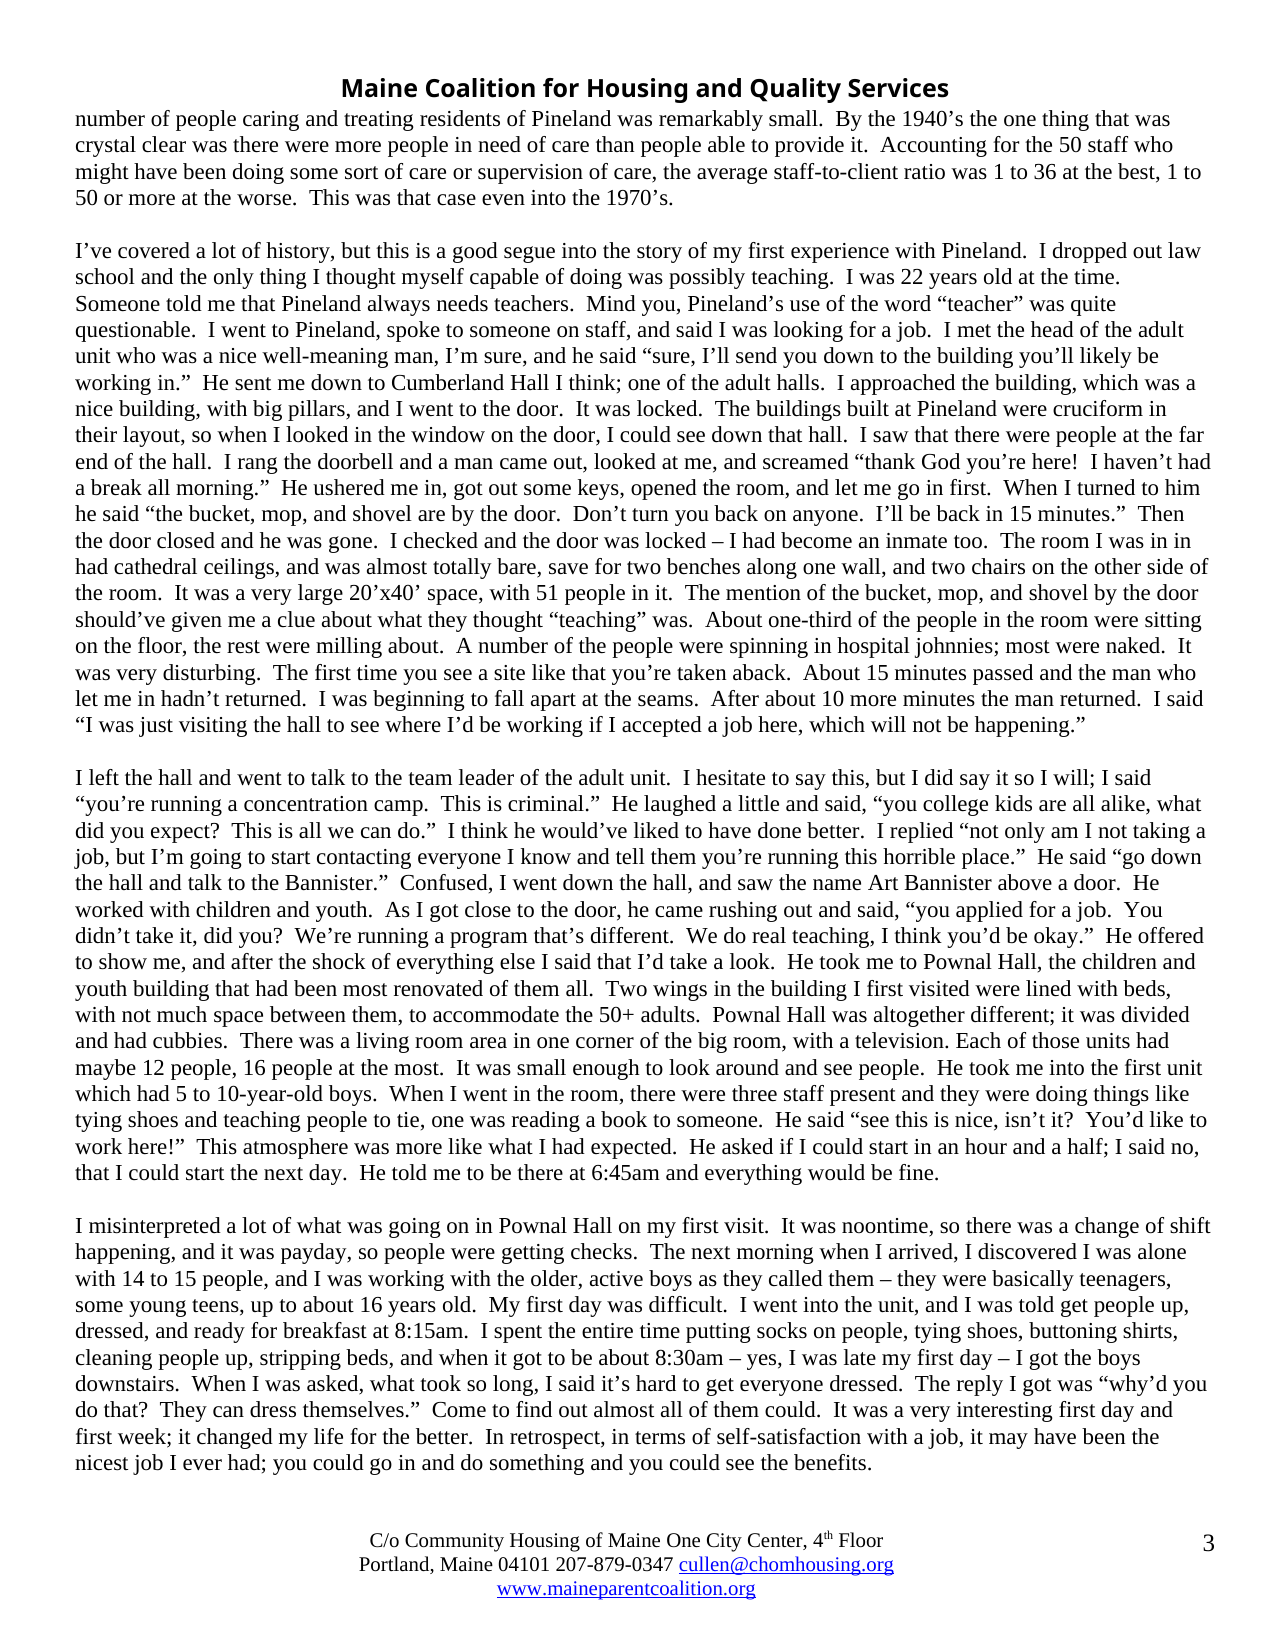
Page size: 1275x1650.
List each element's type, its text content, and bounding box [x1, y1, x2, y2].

text I left the hall and went to talk to the team leader of the adult unit. I hesitate to say this, but I did say it so I will; I said “you’re running a concentration camp. This is criminal.” He laughed a little and said, “you college kids are all alike, what did you expect? This is all we can do.” I think he would’ve liked to have done better. I replied “not only am I not taking a job, but I’m going to start contacting everyone I know and tell them you’re running this horrible place.” He said “go down the hall and talk to the Bannister.” Confused, I went down the hall, and saw the name Art Bannister above a door. He worked with children and youth. As I got close to the door, he came rushing out and said, “you applied for a job. You didn’t take it, did you? We’re running a program that’s different. We do real teaching, I think you’d be okay.” He offered to show me, and after the shock of everything else I said that I’d take a look. He took me to Pownal Hall, the children and youth building that had been most renovated of them all. Two wings in the building I first visited were lined with beds, with not much space between them, to accommodate the 50+ adults. Pownal Hall was altogether different; it was divided and had cubbies. There was a living room area in one corner of the big room, with a television. Each of those units had maybe 12 people, 16 people at the most. It was small enough to look around and see people. He took me into the first unit which had 5 to 10-year-old boys. When I went in the room, there were three staff present and they were doing things like tying shoes and teaching people to tie, one was reading a book to someone. He said “see this is nice, isn’t it? You’d like to work here!” This atmosphere was more like what I had expected. He asked if I could start in an hour and a half; I said no, that I could start the next day. He told me to be there at 6:45am and everything would be fine. [75, 764, 1215, 1186]
text I misinterpreted a lot of what was going on in Pownal Hall on my first visit. It was noontime, so there was a change of shift happening, and it was payday, so people were getting checks. The next morning when I arrived, I discovered I was alone with 14 to 15 people, and I was working with the older, active boys as they called them – they were basically teenagers, some young teens, up to about 16 years old. My first day was difficult. I went into the unit, and I was told get people up, dressed, and ready for breakfast at 8:15am. I spent the entire time putting socks on people, tying shoes, buttoning shirts, cleaning people up, stripping beds, and when it got to be about 8:30am – yes, I was late my first day – I got the boys downstairs. When I was asked, what took so long, I said it’s hard to get everyone dressed. The reply I got was “why’d you do that? They can dress themselves.” Come to find out almost all of them could. It was a very interesting first day and first week; it changed my life for the better. In retrospect, in terms of self-satisfaction with a job, it may have been the nicest job I ever had; you could go in and do something and you could see the benefits. [75, 1212, 1215, 1476]
text I’ve covered a lot of history, but this is a good segue into the story of my first experience with Pineland. I dropped out law school and the only thing I thought myself capable of doing was possibly teaching. I was 22 years old at the time. Someone told me that Pineland always needs teachers. Mind you, Pineland’s use of the word “teacher” was quite questionable. I went to Pineland, spoke to someone on staff, and said I was looking for a job. I met the head of the adult unit who was a nice well-meaning man, I’m sure, and he said “sure, I’ll send you down to the building you’ll likely be working in.” He sent me down to Cumberland Hall I think; one of the adult halls. I approached the building, which was a nice building, with big pillars, and I went to the door. It was locked. The buildings built at Pineland were cruciform in their layout, so when I looked in the window on the door, I could see down that hall. I saw that there were people at the far end of the hall. I rang the doorbell and a man came out, looked at me, and screamed “thank God you’re here! I haven’t had a break all morning.” He ushered me in, got out some keys, opened the room, and let me go in first. When I turned to him he said “the bucket, mop, and shovel are by the door. Don’t turn you back on anyone. I’ll be back in 15 minutes.” Then the door closed and he was gone. I checked and the door was locked – I had become an inmate too. The room I was in in had cathedral ceilings, and was almost totally bare, save for two benches along one wall, and two chairs on the other side of the room. It was a very large 20’x40’ space, with 51 people in it. The mention of the bucket, mop, and shovel by the door should’ve given me a clue about what they thought “teaching” was. About one-third of the people in the room were sitting on the floor, the rest were milling about. A number of the people were spinning in hospital johnnies; most were naked. It was very disturbing. The first time you see a site like that you’re taken aback. About 15 minutes passed and the man who let me in hadn’t returned. I was beginning to fall apart at the seams. After about 10 more minutes the man returned. I said “I was just visiting the hall to see where I’d be working if I accepted a job here, which will not be happening.” [75, 237, 1215, 738]
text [75, 105, 1215, 211]
